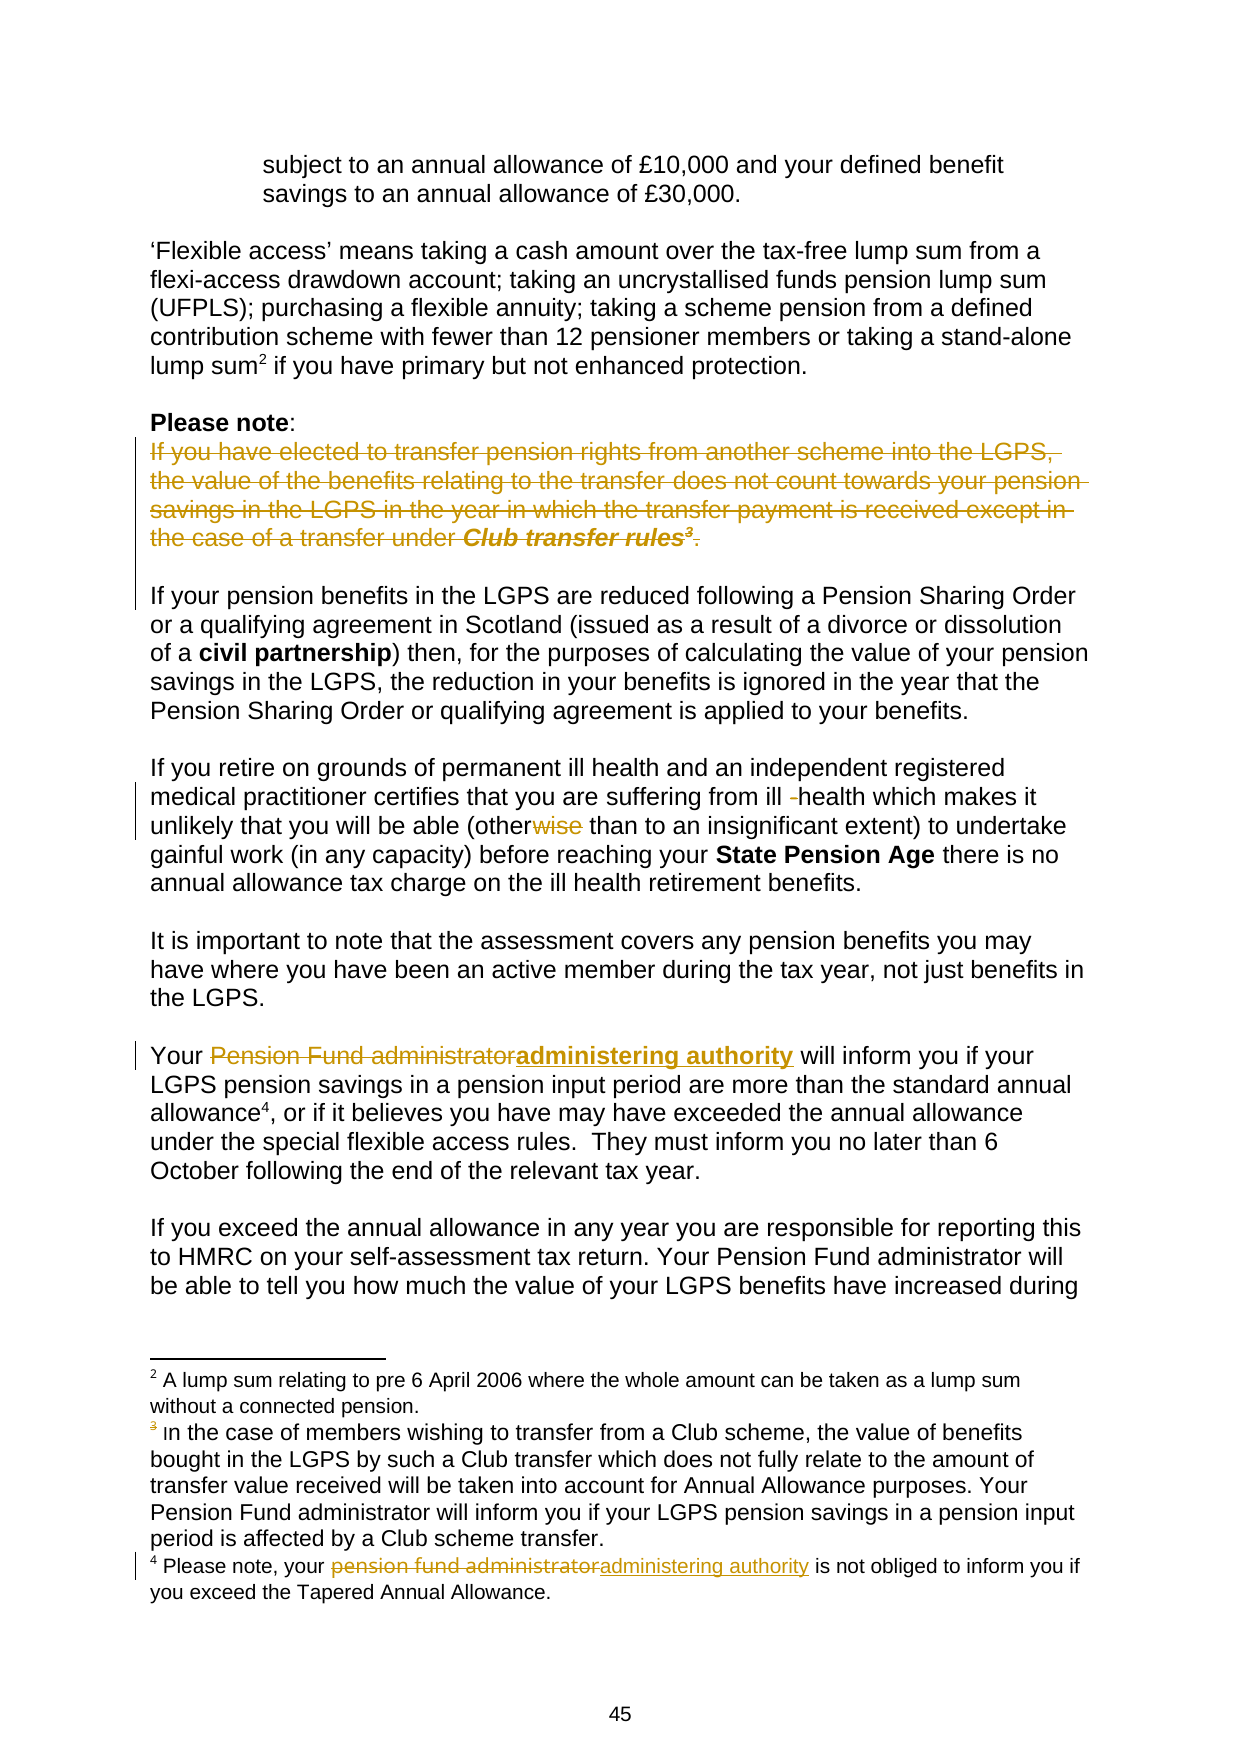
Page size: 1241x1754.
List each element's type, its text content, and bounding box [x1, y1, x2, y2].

text Your will inform you if your LGPS pension savings in a pension input period are more than the standard annual allowance, or if it believes you have may have exceeded the annual allowance under the special flexible access rules. They must inform you no later than 6 October following the end of the relevant tax year. [150, 1041, 1090, 1185]
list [225, 150, 1090, 207]
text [150, 1213, 1090, 1300]
text If your pension benefits in the LGPS are reduced following a Pension Sharing Order or a qualifying agreement in Scotland (issued as a result of a divorce or dissolution of a civil partnership) then, for the purposes of calculating the value of your pension savings in the LGPS, the reduction in your benefits is ignored in the year that the Pension Sharing Order or qualifying agreement is applied to your benefits. [150, 581, 1090, 725]
text It is important to note that the assessment covers any pension benefits you may have where you have been an active member during the tax year, not just benefits in the LGPS. [150, 926, 1090, 1012]
text Please note: [150, 408, 1090, 437]
text If you retire on grounds of permanent ill health and an independent registered medical practitioner certifies that you are suffering from ill health which makes it unlikely that you will be able (other than to an insignificant extent) to undertake gainful work (in any capacity) before reaching your State Pension Age there is no annual allowance tax charge on the ill health retirement benefits. [150, 753, 1090, 897]
text ‘Flexible access’ means taking a cash amount over the tax-free lump sum from a flexi-access drawdown account; taking an uncrystallised funds pension lump sum (UFPLS); purchasing a flexible annuity; taking a scheme pension from a defined contribution scheme with fewer than 12 pensioner members or taking a stand-alone lump sum if you have primary but not enhanced protection. [150, 236, 1090, 380]
